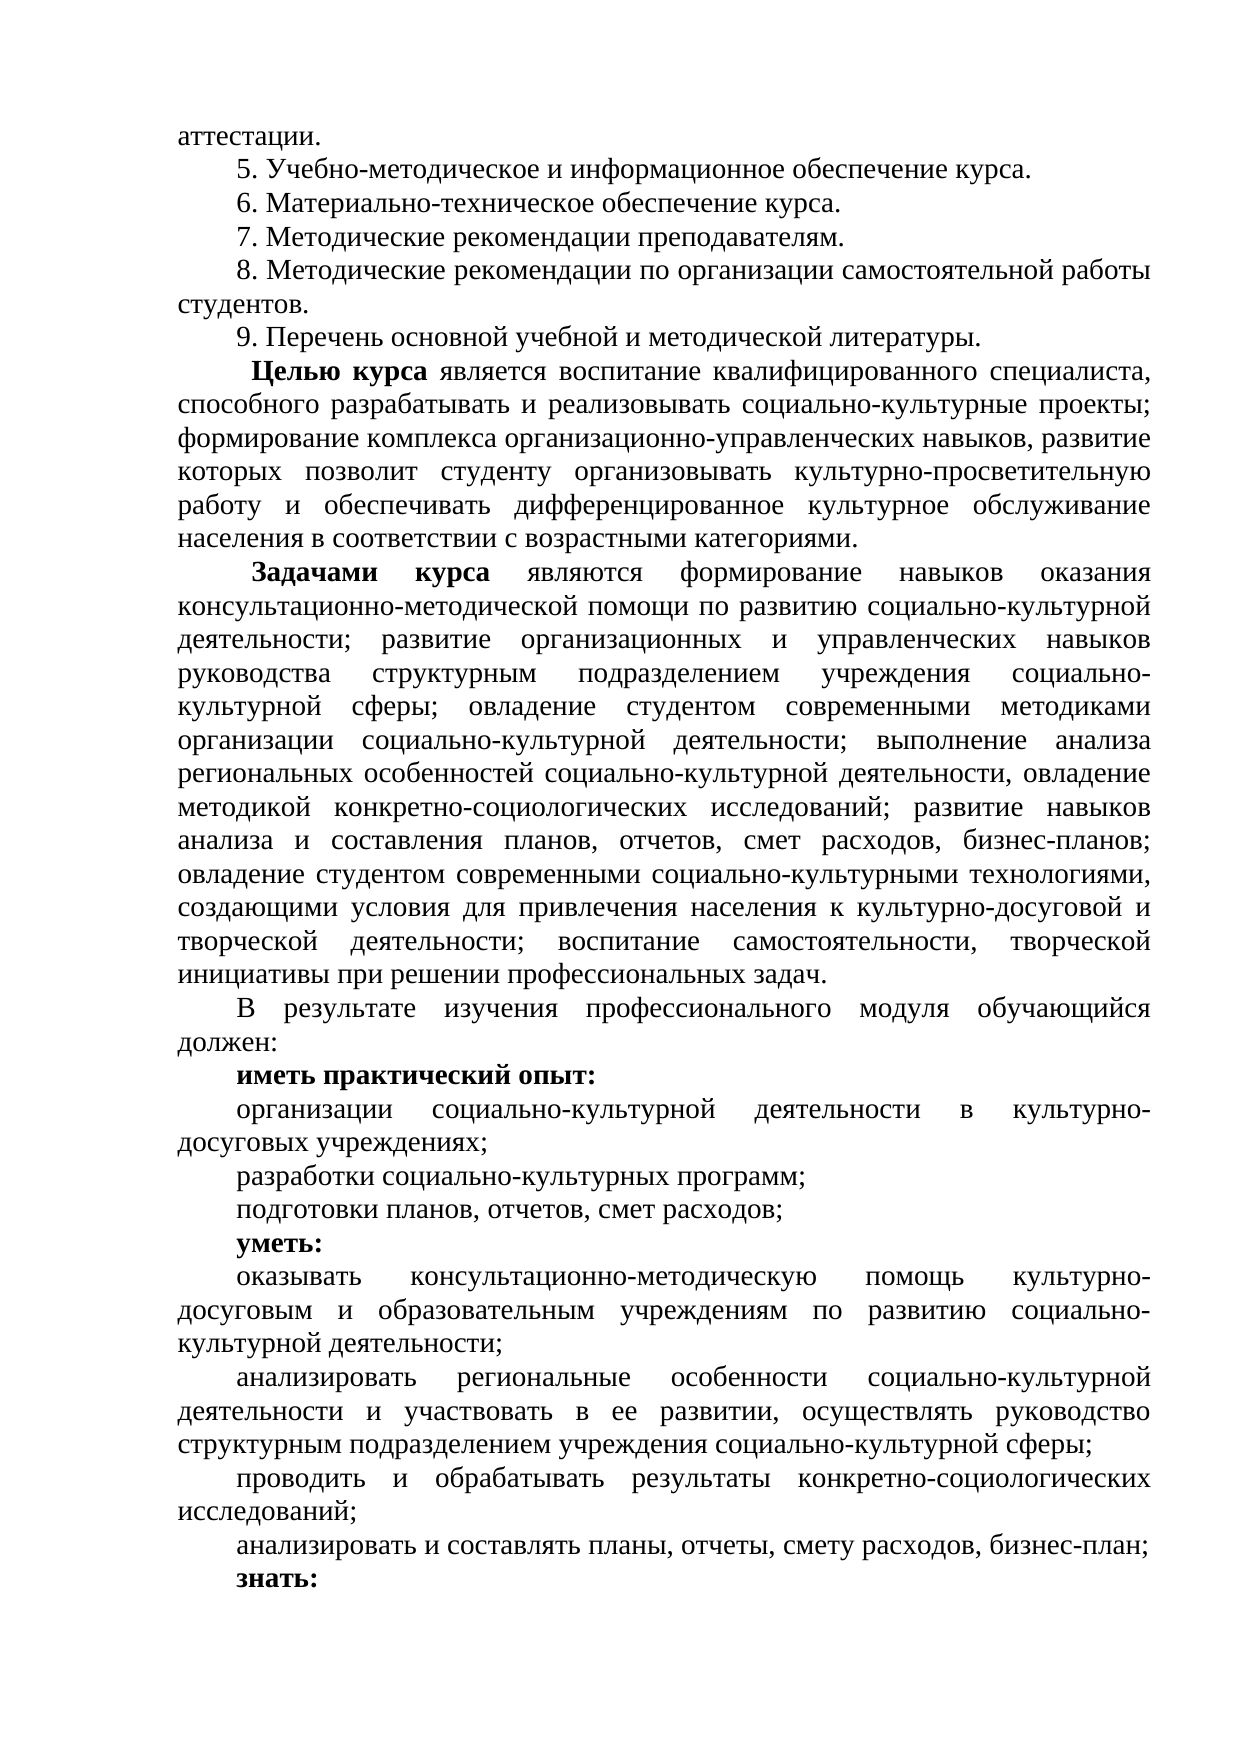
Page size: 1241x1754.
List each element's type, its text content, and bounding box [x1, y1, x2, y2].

text 5. Учебно-методическое и информационное обеспечение курса. [177, 152, 1152, 185]
text анализировать и составлять планы, отчеты, смету расходов, бизнес-план; [177, 1527, 1152, 1560]
text 9. Перечень основной учебной и методической литературы. [177, 319, 1152, 353]
text 6. Материально-техническое обеспечение курса. [177, 185, 1152, 219]
text иметь практический опыт: [177, 1057, 1152, 1091]
text уметь: [177, 1225, 1152, 1258]
text подготовки планов, отчетов, смет расходов; [177, 1191, 1152, 1225]
text оказывать консультационно-методическую помощь культурно-досуговым и образовательным учреждениям по развитию социально-культурной деятельности; [177, 1258, 1152, 1359]
list Целью курса является воспитание квалифицированного специалиста, способного разрабатывать и реализовывать социально-культурные проекты; формирование комплекса организационно-управленческих навыков, развитие которых позволит студенту организовывать культурно-просветительную работу и обеспечивать дифференцированное культурное обслуживание населения в соответствии с возрастными категориями. [177, 353, 1152, 554]
text организации социально-культурной деятельности в культурно-досуговых учреждениях; [177, 1091, 1152, 1158]
text разработки социально-культурных программ; [177, 1158, 1152, 1191]
text проводить и обрабатывать результаты конкретно-социологических исследований; [177, 1460, 1152, 1527]
text 8. Методические рекомендации по организации самостоятельной работы студентов. [177, 252, 1152, 319]
text 7. Методические рекомендации преподавателям. [177, 219, 1152, 252]
text знать: [177, 1560, 1152, 1594]
list Задачами курса являются формирование навыков оказания консультационно-методической помощи по развитию социально-культурной деятельности; развитие организационных и управленческих навыков руководства структурным подразделением учреждения социально-культурной сферы; овладение студентом современными методиками организации социально-культурной деятельности; выполнение анализа региональных особенностей социально-культурной деятельности, овладение методикой конкретно-социологических исследований; развитие навыков анализа и составления планов, отчетов, смет расходов, бизнес-планов; овладение студентом современными социально-культурными технологиями, создающими условия для привлечения населения к культурно-досуговой и творческой деятельности; воспитание самостоятельности, творческой инициативы при решении профессиональных задач. [177, 554, 1152, 990]
text анализировать региональные особенности социально-культурной деятельности и участвовать в ее развитии, осуществлять руководство структурным подразделением учреждения социально-культурной сферы; [177, 1359, 1152, 1460]
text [177, 118, 1152, 152]
text В результате изучения профессионального модуля обучающийся должен: [177, 990, 1152, 1057]
